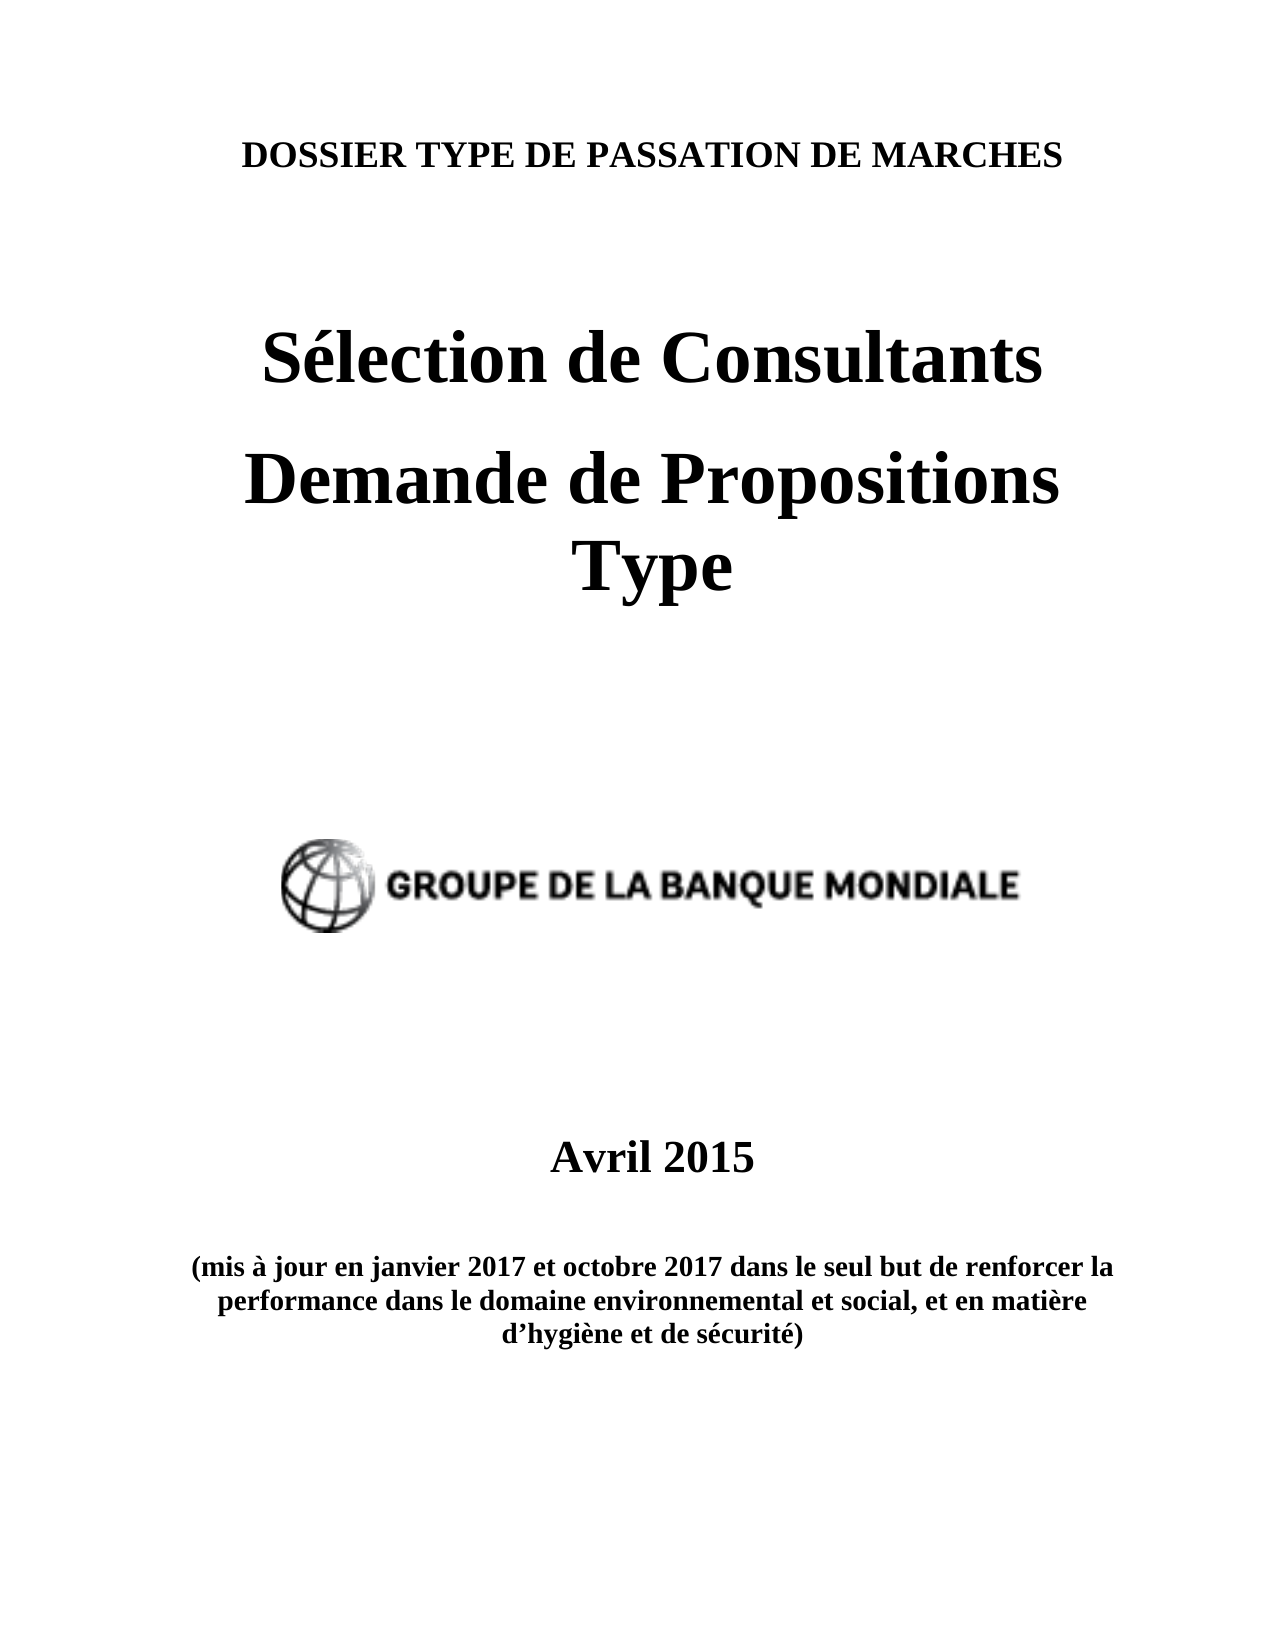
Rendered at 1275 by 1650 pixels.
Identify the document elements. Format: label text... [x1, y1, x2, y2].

text DOSSIER TYPE DE PASSATION DE MARCHES [180, 132, 1125, 176]
text (mis à jour en janvier 2017 et octobre 2017 dans le seul but de renforcer la performance dans le domaine environnemental et social, et en matière d’hygiène et de sécurité) [180, 1249, 1125, 1350]
picture [281, 839, 1024, 933]
text Avril 2015 [180, 1129, 1125, 1182]
text Sélection de Consultants [180, 312, 1125, 398]
text Demande de Propositions Type [180, 434, 1125, 606]
